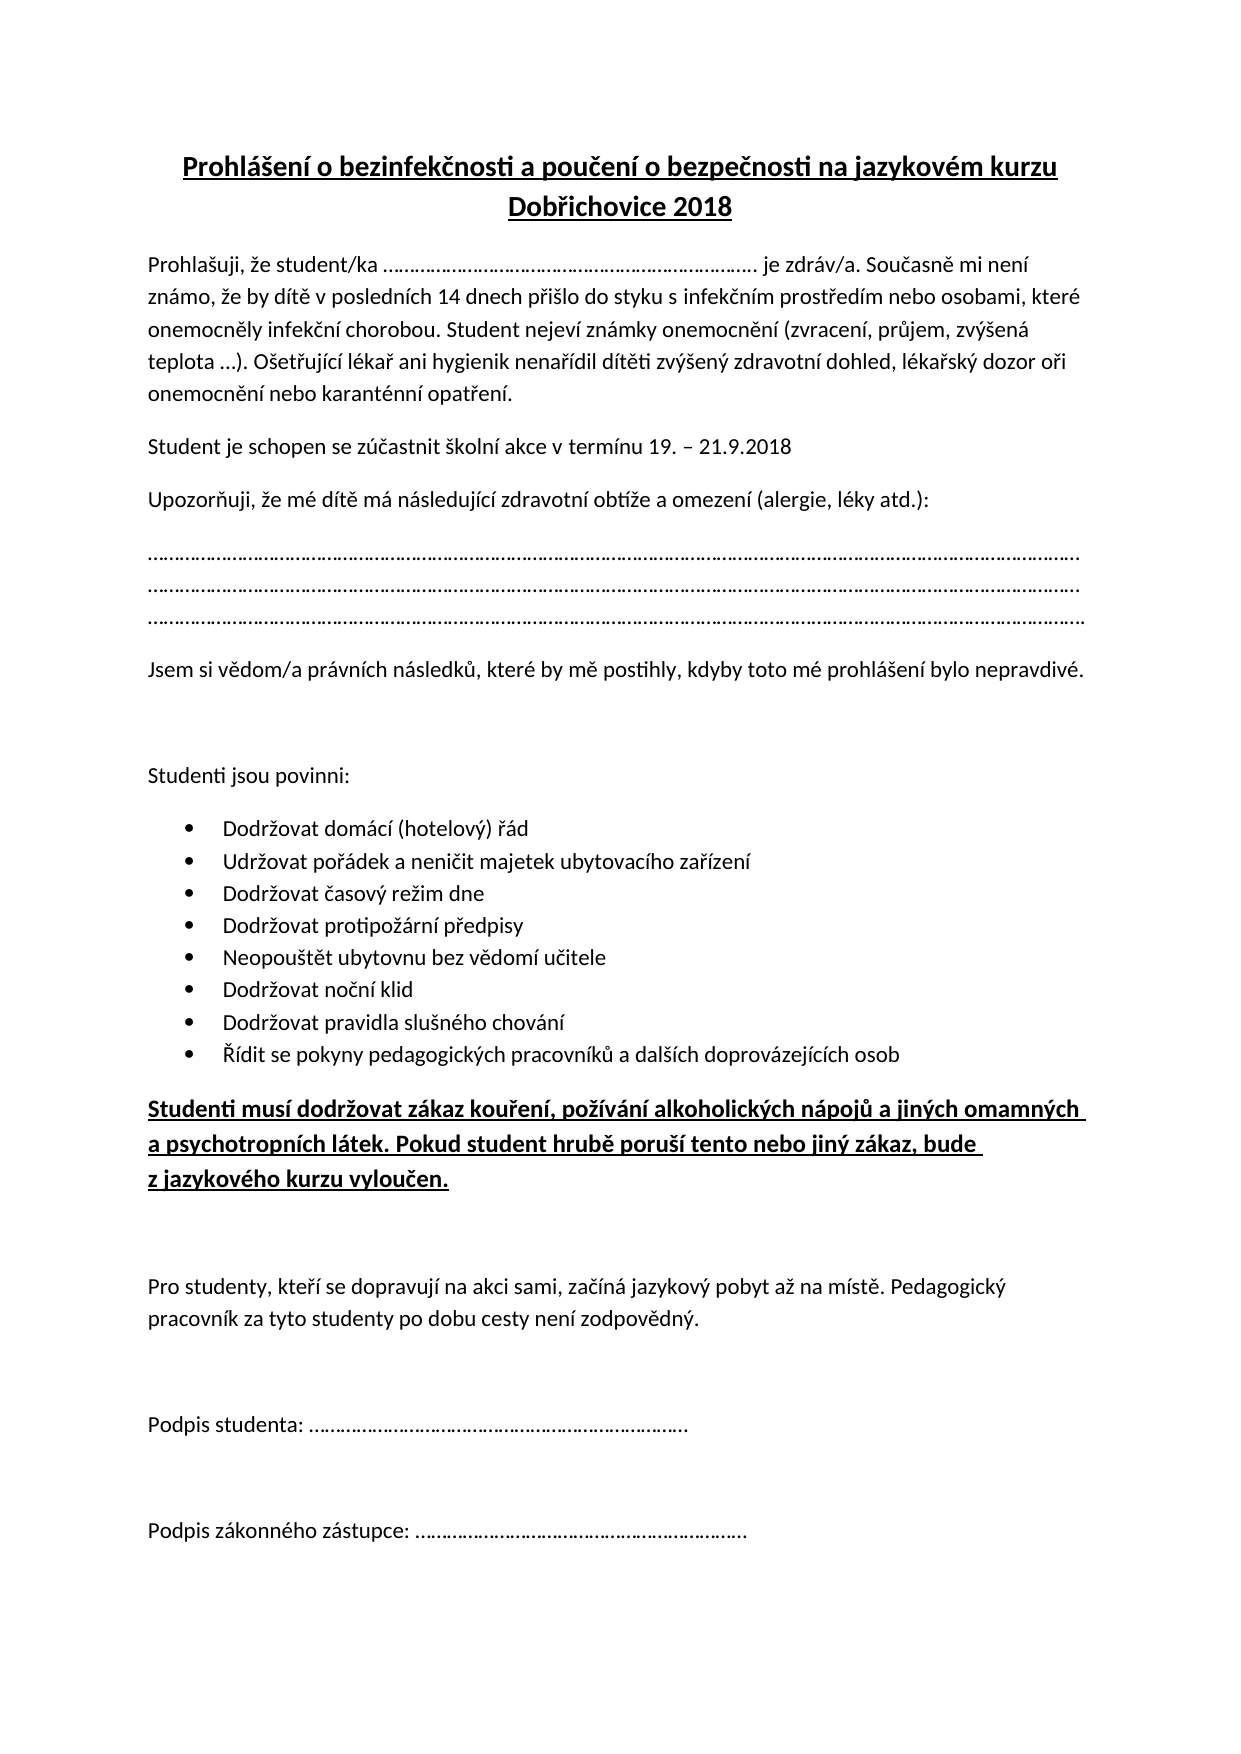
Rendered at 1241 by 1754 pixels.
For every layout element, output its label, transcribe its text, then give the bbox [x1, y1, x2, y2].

list Dodržovat domácí (hotelový) řád [185, 814, 1093, 843]
list Dodržovat pravidla slušného chování [185, 1008, 1093, 1036]
text ………………………………………………………………………………………………………………………………………………………………………………………………………………………………………………………………………………………………………………………………………………………………………………………………………………………………………………………………………………………. [148, 538, 1093, 631]
text Studenti musí dodržovat zákaz kouření, požívání alkoholických nápojů a jiných omamných a psychotropních látek. Pokud student hrubě poruší tento nebo jiný zákaz, bude z jazykového kurzu vyloučen. [148, 1093, 1093, 1193]
text Studenti jsou povinni: [148, 762, 1093, 789]
list Řídit se pokyny pedagogických pracovníků a dalších doprovázejících osob [185, 1040, 1093, 1068]
list Udržovat pořádek a neničit majetek ubytovacího zařízení [185, 847, 1093, 875]
text Prohlašuji, že student/ka …………………………………………………………….. je zdráv/a. Současně mi není známo, že by dítě v posledních 14 dnech přišlo do styku s infekčním prostředím nebo osobami, které onemocněly infekční chorobou. Student nejeví známky onemocnění (zvracení, průjem, zvýšená teplota …). Ošetřující lékař ani hygienik nenařídil dítěti zvýšený zdravotní dohled, lékařský dozor oři onemocnění nebo karanténní opatření. [148, 250, 1093, 407]
list Neopouštět ubytovnu bez vědomí učitele [185, 943, 1093, 971]
text Jsem si vědom/a právních následků, které by mě postihly, kdyby toto mé prohlášení bylo nepravdivé. [148, 656, 1093, 683]
text Student je schopen se zúčastnit školní akce v termínu 19. – 21.9.2018 [148, 432, 1093, 460]
text Upozorňuji, že mé dítě má následující zdravotní obtíže a omezení (alergie, léky atd.): [148, 485, 1093, 513]
list Dodržovat protipožární předpisy [185, 911, 1093, 939]
text Prohlášení o bezinfekčnosti a poučení o bezpečnosti na jazykovém kurzu Dobřichovice 2018 [148, 148, 1093, 224]
list Dodržovat noční klid [185, 976, 1093, 1003]
list Dodržovat časový režim dne [185, 879, 1093, 907]
text Podpis studenta: ……………………………………………………………… [148, 1410, 1093, 1438]
text Pro studenty, kteří se dopravují na akci sami, začíná jazykový pobyt až na místě. Pedagogický pracovník za tyto studenty po dobu cesty není zodpovědný. [148, 1272, 1093, 1332]
text Podpis zákonného zástupce: ……………………………………………………… [148, 1516, 1093, 1544]
